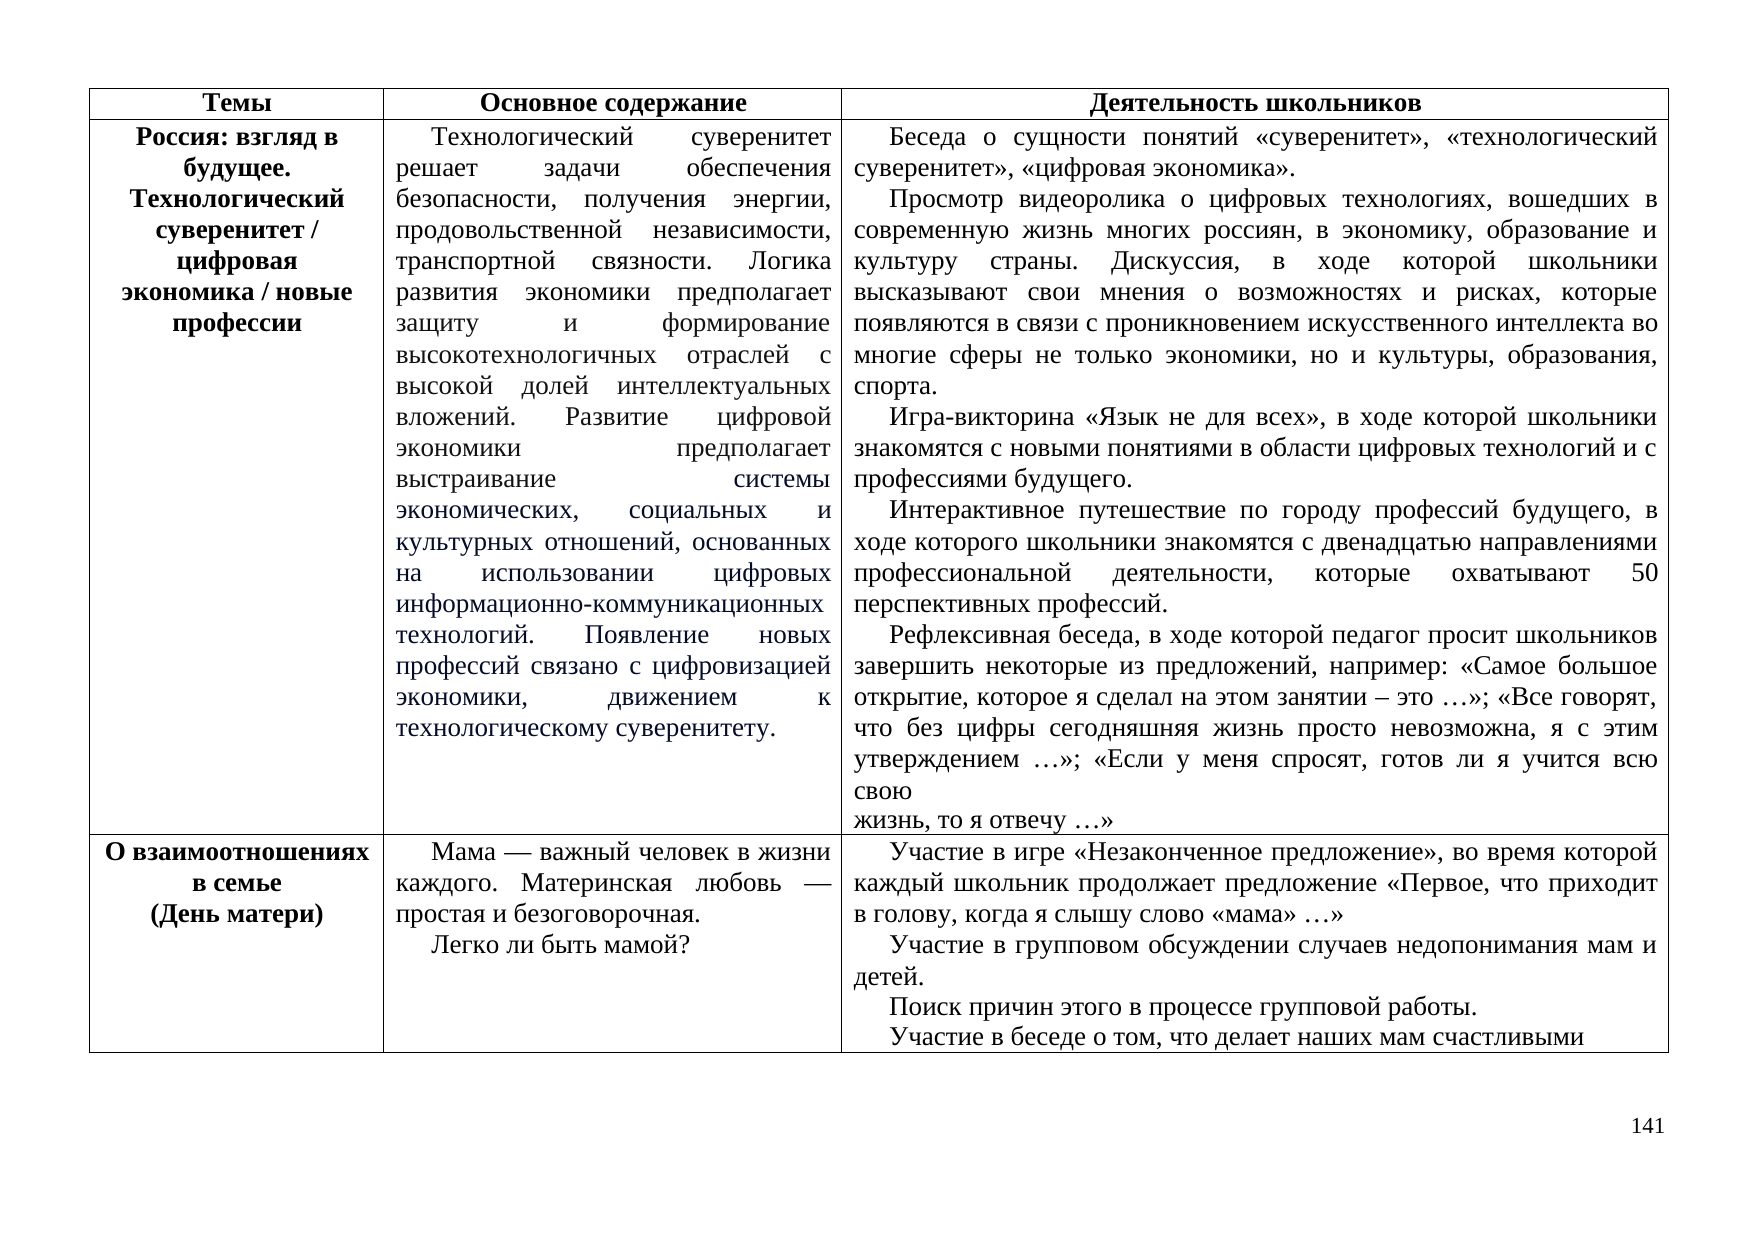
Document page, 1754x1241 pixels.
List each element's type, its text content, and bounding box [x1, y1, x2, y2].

table_header Темы [90, 89, 383, 119]
table_cell Беседа о сущности понятий «суверенитет», «технологический суверенитет», «цифровая экономика». Просмотр видеоролика о цифровых технологиях, вошедших в современную жизнь многих россиян, в экономику, образование и культуру страны. Дискуссия, в ходе которой школьники высказывают свои мнения о возможностях и рисках, которые появляются в связи с проникновением искусственного интеллекта во многие сферы не только экономики, но и культуры, образования, спорта. Игра-викторина «Язык не для всех», в ходе которой школьники знакомятся с новыми понятиями в области цифровых технологий и с профессиями будущего. Интерактивное путешествие по городу профессий будущего, в ходе которого школьники знакомятся с двенадцатью направлениями профессиональной деятельности, которые охватывают 50 перспективных профессий. Рефлексивная беседа, в ходе которой педагог просит школьников завершить некоторые из предложений, например: «Самое большое открытие, которое я сделал на этом занятии – это …»; «Все говорят, что без цифры сегодняшняя жизнь просто невозможна, я с этим утверждением …»; «Если у меня спросят, готов ли я учится всю свою жизнь, то я отвечу …» [842, 120, 1668, 834]
table_cell Россия: взгляд в будущее. Технологический суверенитет / цифровая экономика / новые профессии [90, 120, 383, 834]
table_header Деятельность школьников [842, 89, 1668, 119]
table_cell Технологический суверенитет решает задачи обеспечения безопасности, получения энергии, продовольственной независимости, транспортной связности. Логика развития экономики предполагает защиту и формирование высокотехнологичных отраслей с высокой долей интеллектуальных вложений. Развитие цифровой экономики предполагает выстраивание системы экономических, социальных и культурных отношений, основанных на использовании цифровых информационно-коммуникационных технологий. Появление новых профессий связано с цифровизацией экономики, движением к технологическому суверенитету. [384, 120, 841, 834]
table_cell О взаимоотношениях в семье (День матери) [90, 835, 383, 1052]
table_header Основное содержание [384, 89, 841, 119]
table_cell Участие в игре «Незаконченное предложение», во время которой каждый школьник продолжает предложение «Первое, что приходит в голову, когда я слышу слово «мама» …» Участие в групповом обсуждении случаев недопонимания мам и детей. Поиск причин этого в процессе групповой работы. Участие в беседе о том, что делает наших мам счастливыми [842, 835, 1668, 1052]
table_cell Мама — важный человек в жизни каждого. Материнская любовь — простая и безоговорочная. Легко ли быть мамой? [384, 835, 841, 1052]
